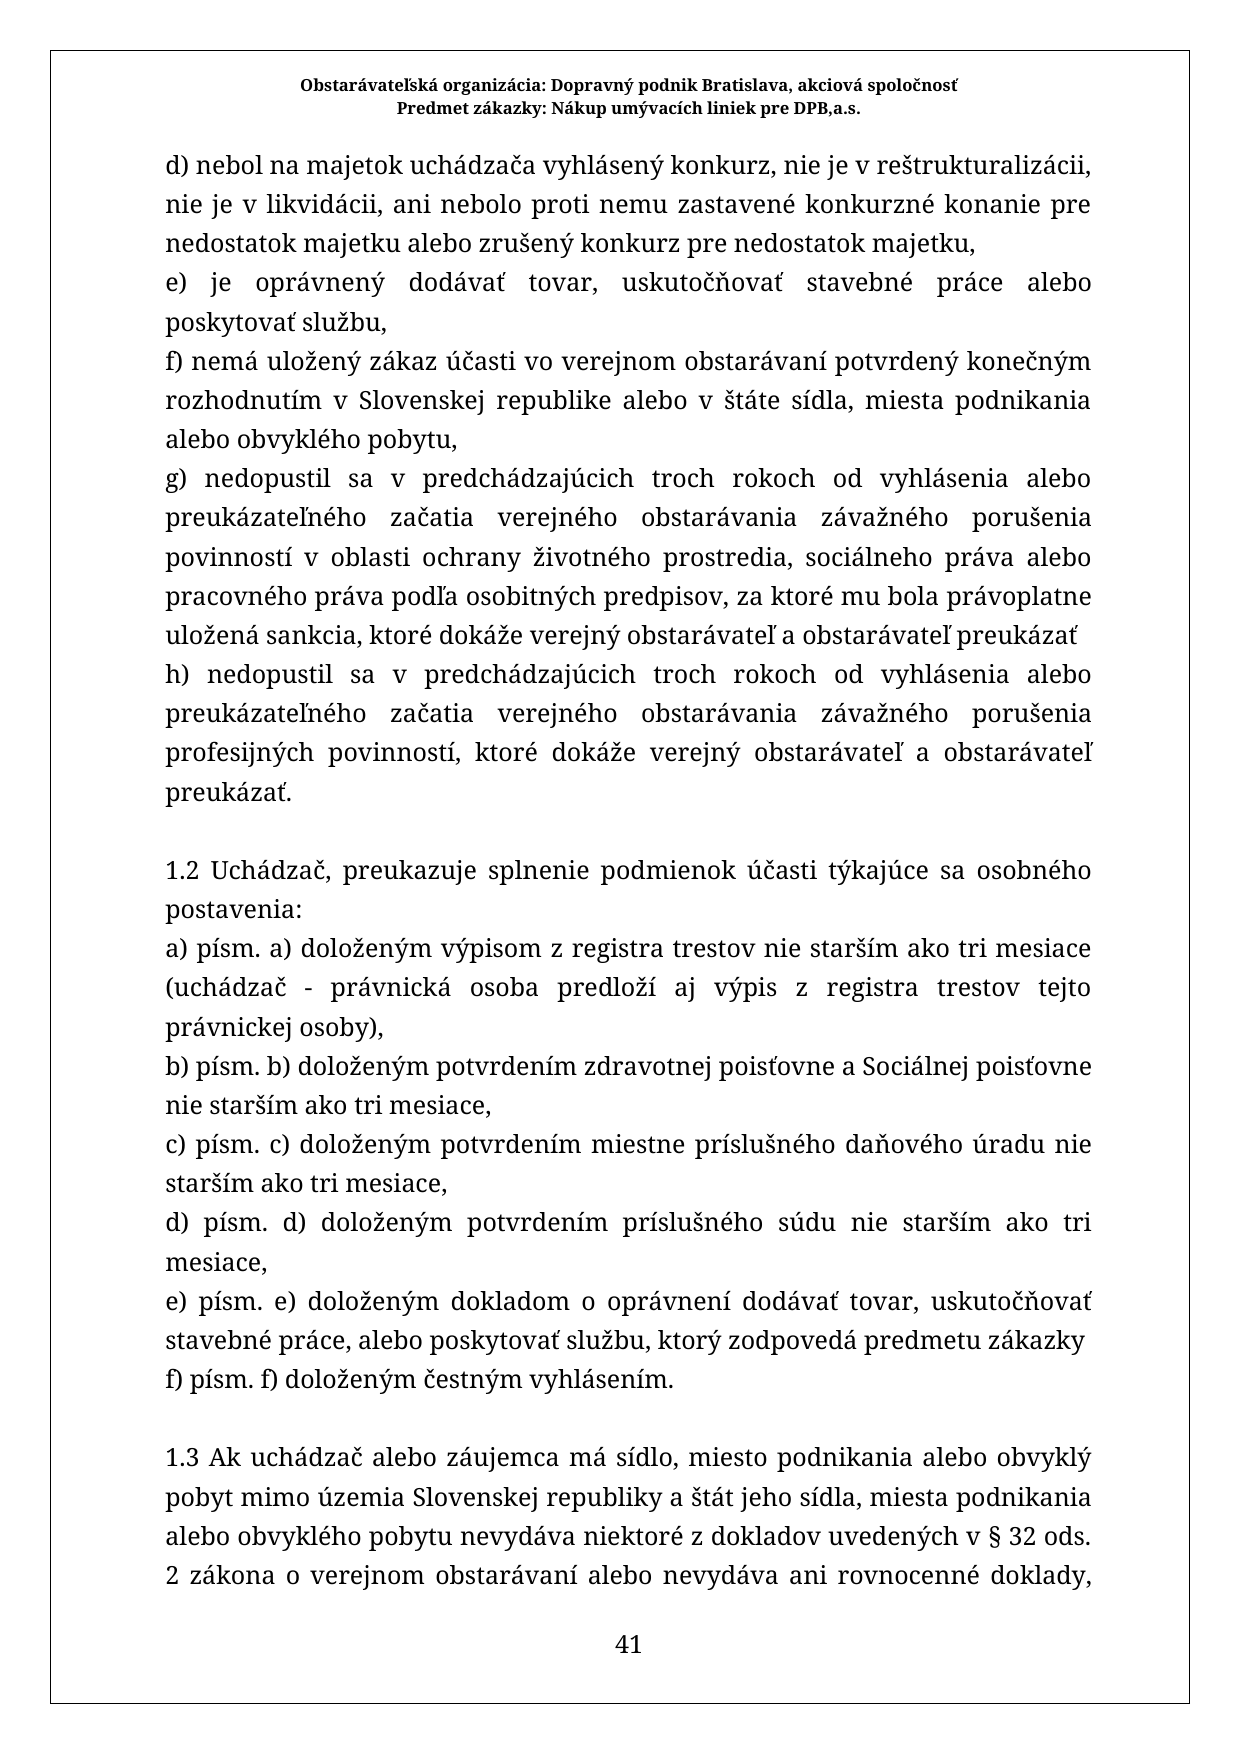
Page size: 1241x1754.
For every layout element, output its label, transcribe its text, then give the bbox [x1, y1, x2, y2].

text a) písm. a) doloženým výpisom z registra trestov nie starším ako tri mesiace (uchádzač - právnická osoba predloží aj výpis z registra trestov tejto právnickej osoby), [165, 931, 1093, 1043]
text d) písm. d) doloženým potvrdením príslušného súdu nie starším ako tri mesiace, [165, 1205, 1093, 1278]
text d) nebol na majetok uchádzača vyhlásený konkurz, nie je v reštrukturalizácii, nie je v likvidácii, ani nebolo proti nemu zastavené konkurzné konanie pre nedostatok majetku alebo zrušený konkurz pre nedostatok majetku, [165, 148, 1093, 260]
text h) nedopustil sa v predchádzajúcich troch rokoch od vyhlásenia alebo preukázateľného začatia verejného obstarávania závažného porušenia profesijných povinností, ktoré dokáže verejný obstarávateľ a obstarávateľ preukázať. [165, 657, 1093, 808]
text e) je oprávnený dodávať tovar, uskutočňovať stavebné práce alebo poskytovať službu, [165, 265, 1093, 338]
text b) písm. b) doloženým potvrdením zdravotnej poisťovne a Sociálnej poisťovne nie starším ako tri mesiace, [165, 1048, 1093, 1122]
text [165, 1440, 1093, 1592]
text c) písm. c) doloženým potvrdením miestne príslušného daňového úradu nie starším ako tri mesiace, [165, 1127, 1093, 1200]
text e) písm. e) doloženým dokladom o oprávnení dodávať tovar, uskutočňovať stavebné práce, alebo poskytovať službu, ktorý zodpovedá predmetu zákazky [165, 1283, 1093, 1357]
text g) nedopustil sa v predchádzajúcich troch rokoch od vyhlásenia alebo preukázateľného začatia verejného obstarávania závažného porušenia povinností v oblasti ochrany životného prostredia, sociálneho práva alebo pracovného práva podľa osobitných predpisov, za ktoré mu bola právoplatne uložená sankcia, ktoré dokáže verejný obstarávateľ a obstarávateľ preukázať [165, 461, 1093, 652]
text 1.2 Uchádzač, preukazuje splnenie podmienok účasti týkajúce sa osobného postavenia: [165, 853, 1093, 926]
text f) nemá uložený zákaz účasti vo verejnom obstarávaní potvrdený konečným rozhodnutím v Slovenskej republike alebo v štáte sídla, miesta podnikania alebo obvyklého pobytu, [165, 343, 1093, 456]
text f) písm. f) doloženým čestným vyhlásením. [165, 1362, 1093, 1396]
